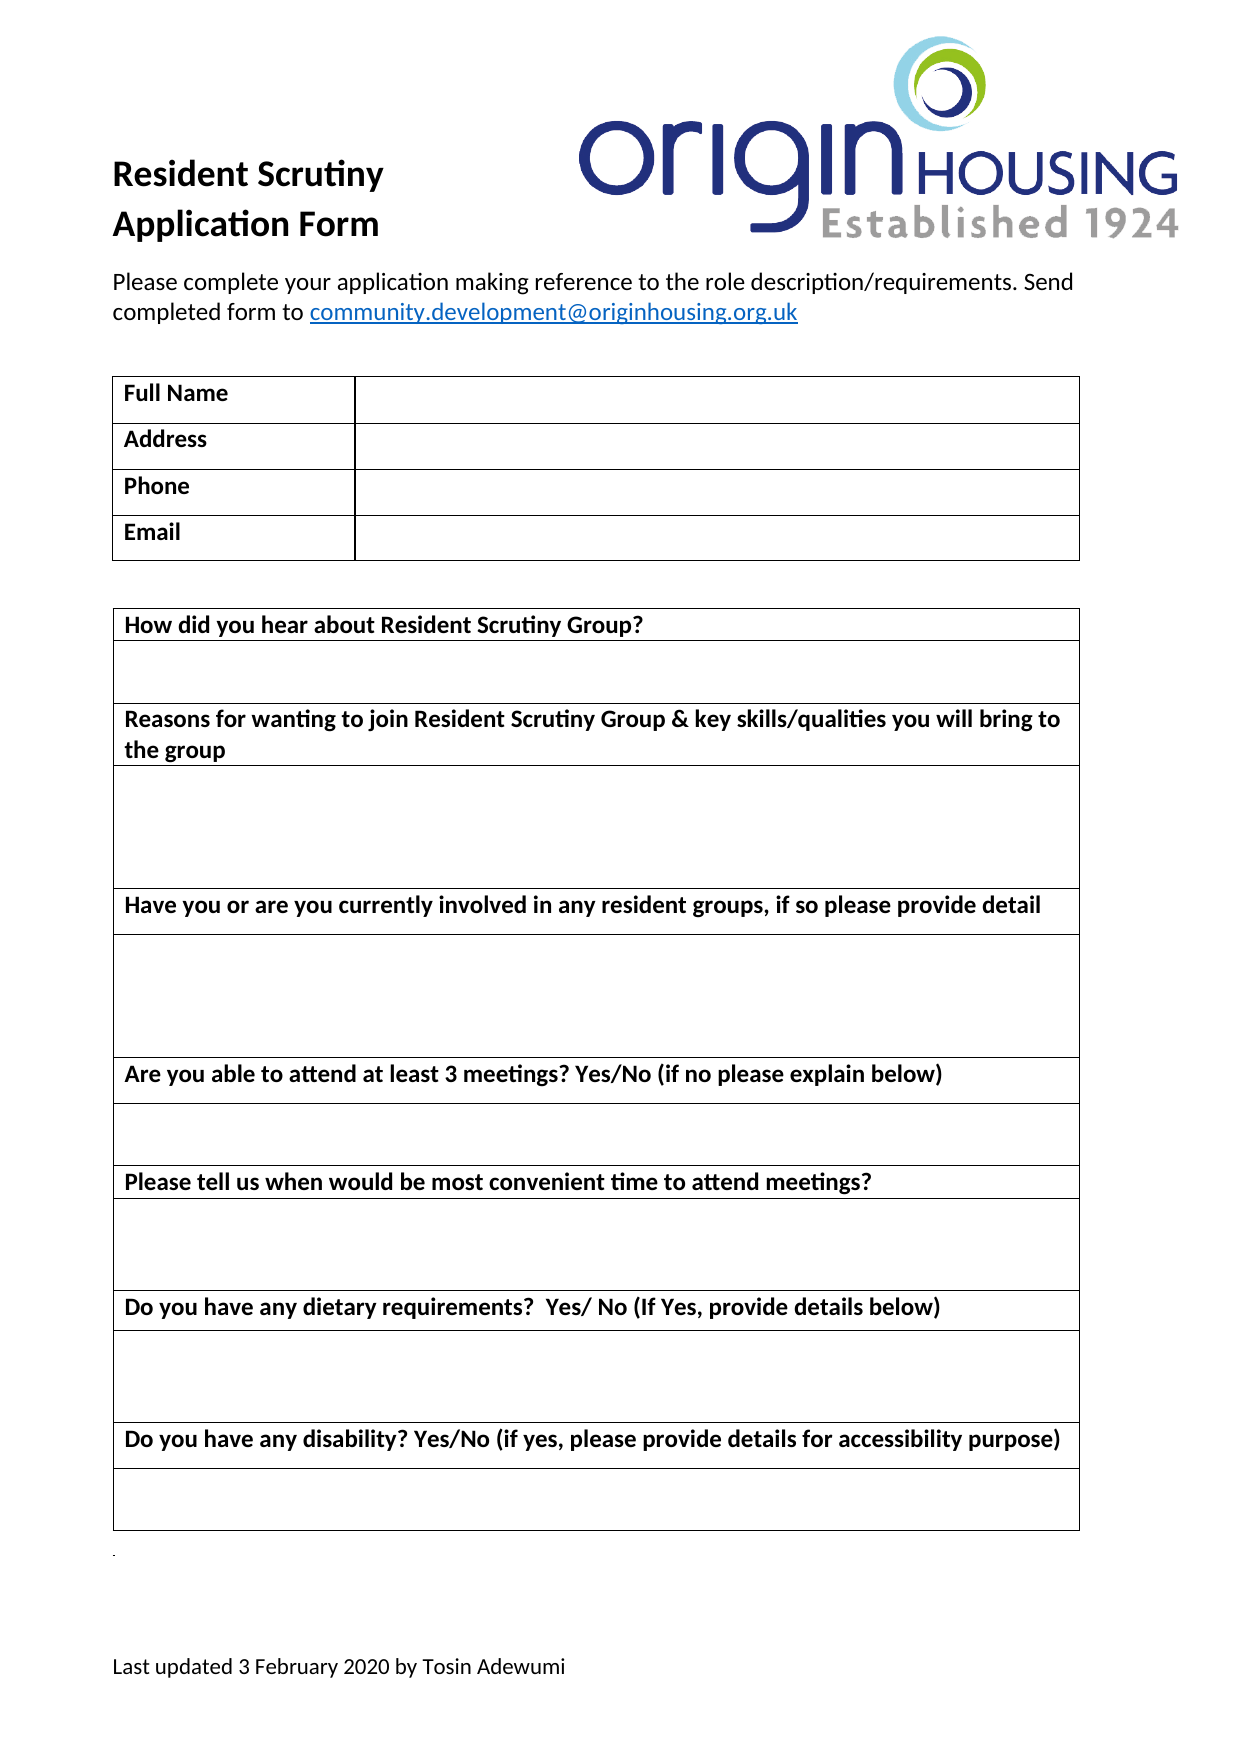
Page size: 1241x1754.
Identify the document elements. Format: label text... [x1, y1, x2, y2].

table_cell Please tell us when would be most convenient time to attend meetings? [114, 1166, 1079, 1197]
table_header Full Name [113, 377, 354, 423]
title Please complete your application making reference to the role description/requirements. Send completed form to community.development@originhousing.org.uk [112, 266, 1128, 327]
table_cell Have you or are you currently involved in any resident groups, if so please provide detail [114, 889, 1079, 934]
table_cell [356, 470, 1079, 515]
table_cell Reasons for wanting to join Resident Scrutiny Group & key skills/qualities you will bring to the group [114, 704, 1079, 764]
table_cell [114, 766, 1079, 888]
table_header [356, 377, 1079, 423]
table_cell [114, 1199, 1079, 1290]
table_cell [356, 424, 1079, 469]
table_cell Do you have any disability? Yes/No (if yes, please provide details for accessibility purpose) [114, 1423, 1079, 1468]
table_cell Email [113, 516, 354, 560]
table_cell Phone [113, 470, 354, 515]
table_cell Do you have any dietary requirements? Yes/ No (If Yes, provide details below) [114, 1291, 1079, 1330]
picture [579, 36, 1179, 243]
table_cell [114, 1331, 1079, 1422]
table_cell [114, 1104, 1079, 1165]
table_cell [114, 1469, 1079, 1530]
table_cell Are you able to attend at least 3 meetings? Yes/No (if no please explain below) [114, 1058, 1079, 1103]
table_cell [114, 935, 1079, 1057]
table_header How did you hear about Resident Scrutiny Group? [114, 609, 1079, 640]
table_cell Address [113, 424, 354, 469]
table_cell [114, 641, 1079, 702]
table_cell [356, 516, 1079, 560]
text Resident Scrutiny Application Form [112, 150, 1128, 245]
